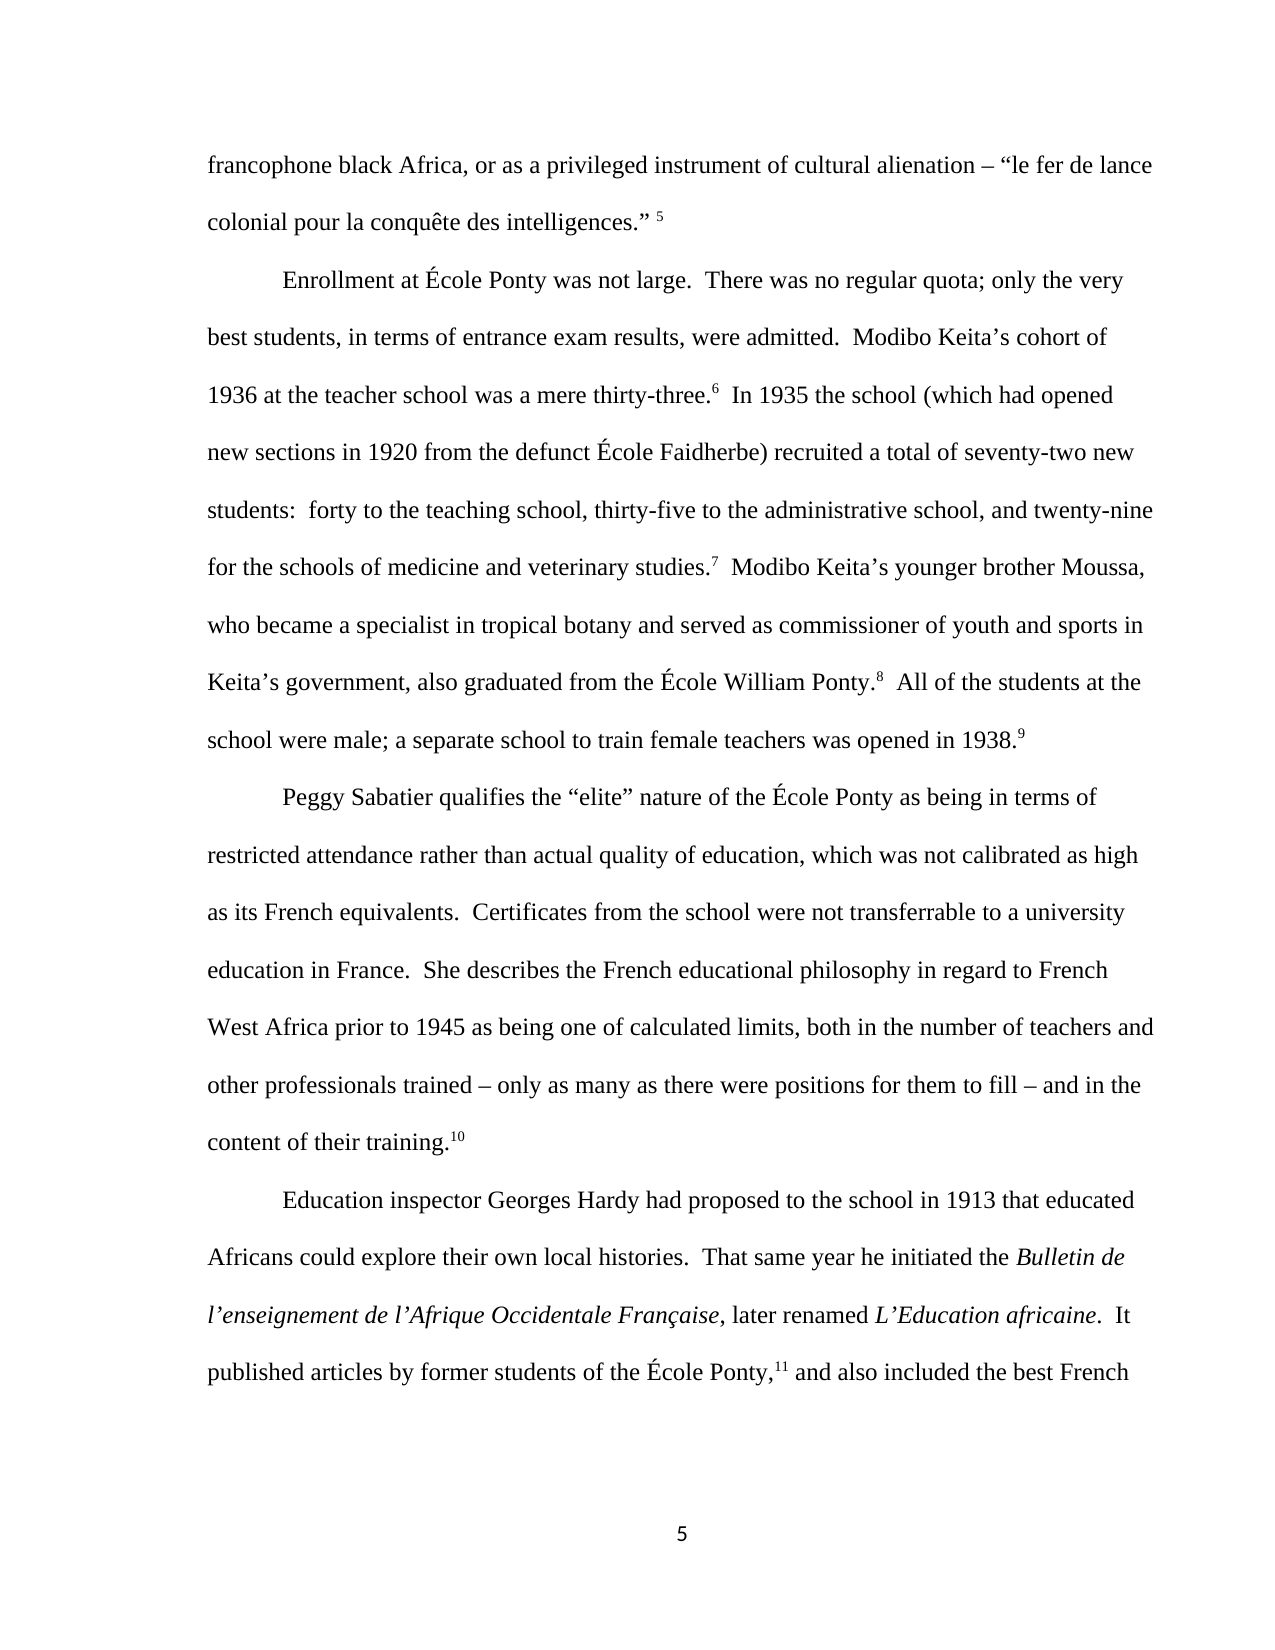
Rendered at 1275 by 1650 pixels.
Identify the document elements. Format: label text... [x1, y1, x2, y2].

text Peggy Sabatier qualifies the “elite” nature of the École Ponty as being in terms of restricted attendance rather than actual quality of education, which was not calibrated as high as its French equivalents. Certificates from the school were not transferrable to a university education in France. She describes the French educational philosophy in regard to French West Africa prior to 1945 as being one of calculated limits, both in the number of teachers and other professionals trained – only as many as there were positions for them to fill – and in the content of their training.10 [207, 782, 1156, 1156]
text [207, 150, 1156, 236]
text Enrollment at École Ponty was not large. There was no regular quota; only the very best students, in terms of entrance exam results, were admitted. Modibo Keita’s cohort of 1936 at the teacher school was a mere thirty-three.6 In 1935 the school (which had opened new sections in 1920 from the defunct École Faidherbe) recruited a total of seventy-two new students: forty to the teaching school, thirty-five to the administrative school, and twenty-nine for the schools of medicine and veterinary studies.7 Modibo Keita’s younger brother Moussa, who became a specialist in tropical botany and served as commissioner of youth and sports in Keita’s government, also graduated from the École William Ponty.8 All of the students at the school were male; a separate school to train female teachers was opened in 1938.9 [207, 265, 1156, 754]
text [207, 1185, 1156, 1386]
